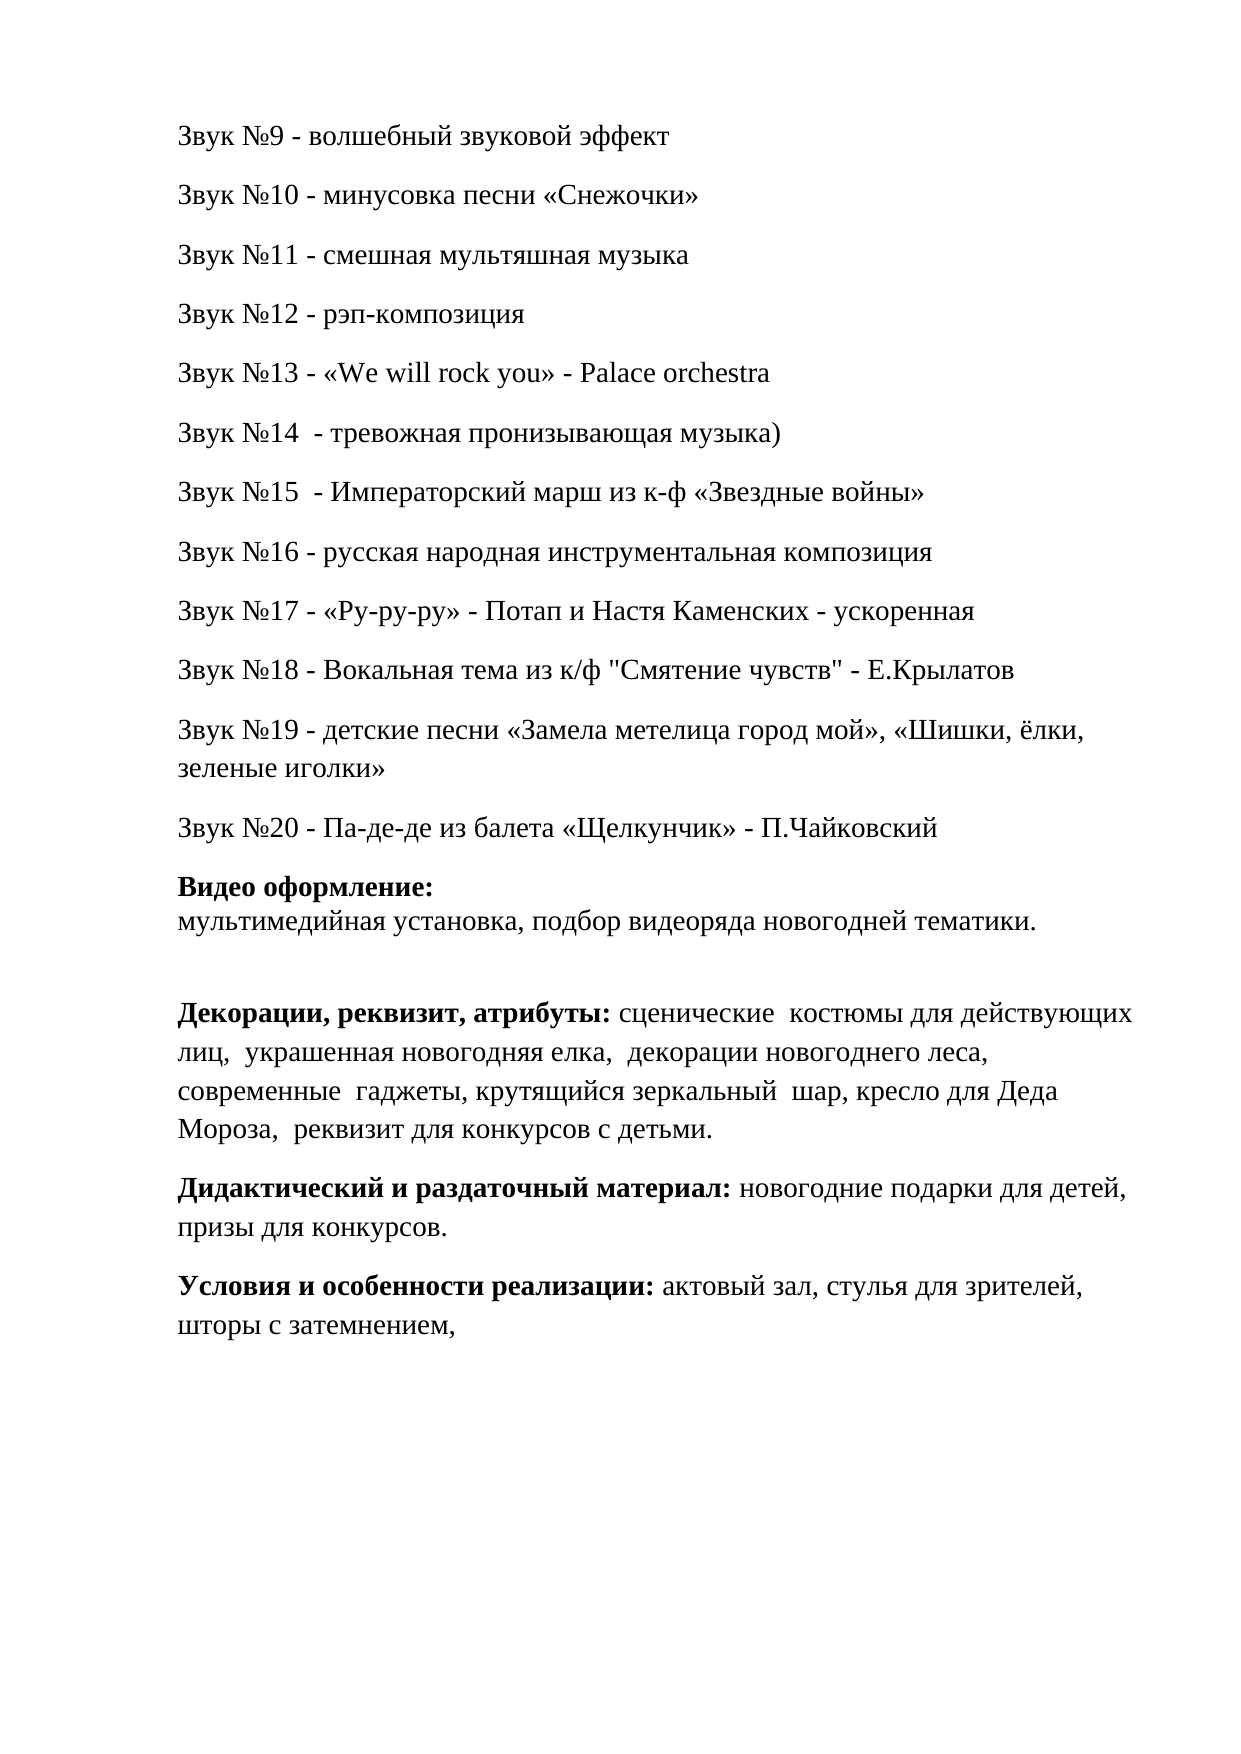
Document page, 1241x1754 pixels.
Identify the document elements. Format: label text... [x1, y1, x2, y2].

text Звук №19 - детские песни «Замела метелица город мой», «Шишки, ёлки, зеленые иголки» [177, 712, 1152, 784]
text Звук №18 - Вокальная тема из к/ф "Смятение чувств" - Е.Крылатов [177, 652, 1152, 686]
text Звук №13 - «We will rock you» - Palace orchestra [177, 356, 1152, 389]
text Звук №20 - Па-де-де из балета «Щелкунчик» - П.Чайковский [177, 810, 1152, 843]
text Звук №9 - волшебный звуковой эффект [177, 118, 1152, 152]
text Звук №10 - минусовка песни «Снежочки» [177, 177, 1152, 211]
text Условия и особенности реализации: актовый зал, стулья для зрителей, шторы с затемнением, [177, 1268, 1152, 1341]
text Звук №17 - «Ру-ру-ру» - Потап и Настя Каменских - ускоренная [177, 593, 1152, 627]
text мультимедийная установка, подбор видеоряда новогодней тематики. [177, 903, 1152, 936]
text Дидактический и раздаточный материал: новогодние подарки для детей, призы для конкурсов. [177, 1171, 1152, 1243]
text Звук №14 - тревожная пронизывающая музыка) [177, 415, 1152, 448]
text Звук №11 - смешная мультяшная музыка [177, 237, 1152, 270]
text Звук №16 - русская народная инструментальная композиция [177, 534, 1152, 567]
text Видео оформление: [177, 869, 1152, 903]
text Звук №12 - рэп-композиция [177, 296, 1152, 330]
text Декорации, реквизит, атрибуты: сценические костюмы для действующих лиц, украшенная новогодняя елка, декорации новогоднего леса, современные гаджеты, крутящийся зеркальный шар, кресло для Деда Мороза, реквизит для конкурсов с детьми. [177, 996, 1152, 1145]
text Звук №15 - Императорский марш из к-ф «Звездные войны» [177, 474, 1152, 508]
